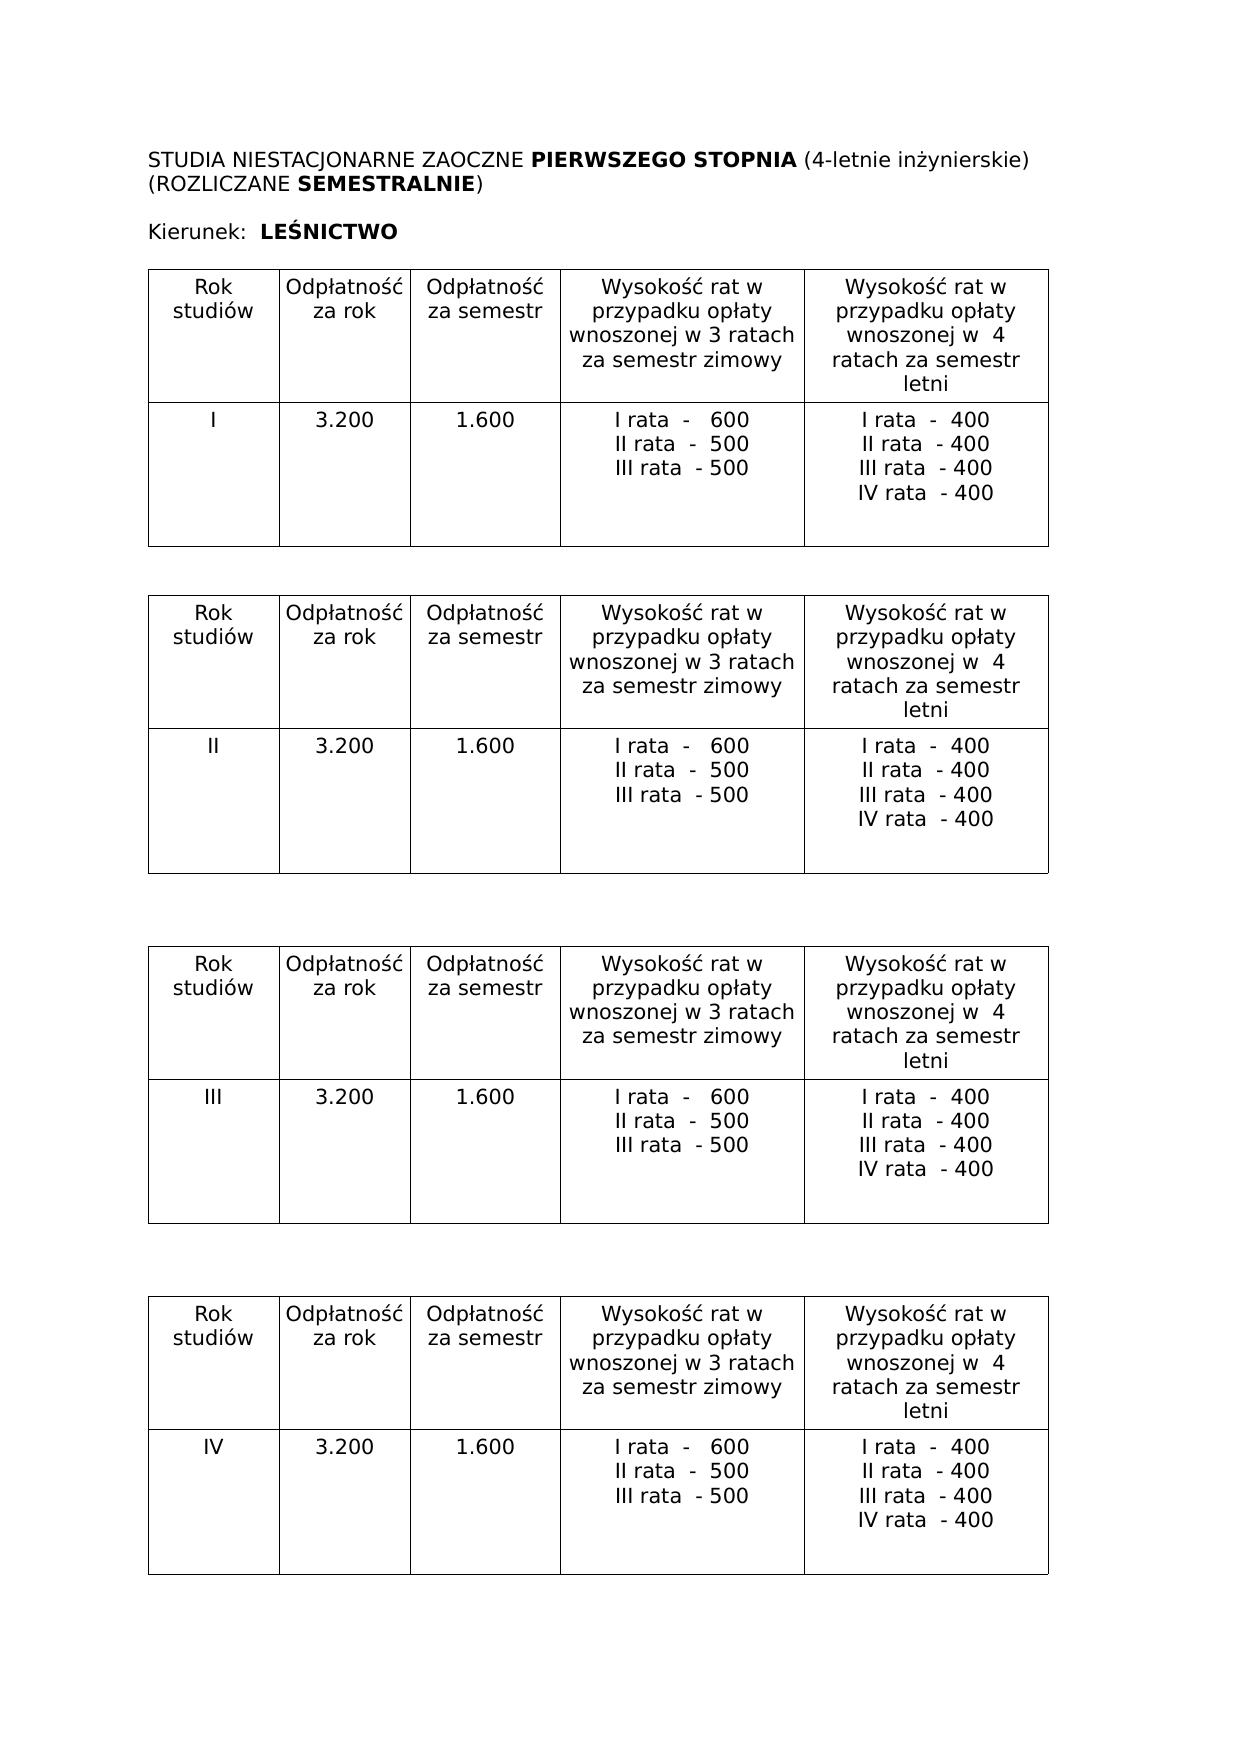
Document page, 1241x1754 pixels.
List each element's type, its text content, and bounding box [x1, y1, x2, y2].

table_cell [280, 511, 410, 546]
table_header Odpłatność za rok [280, 1297, 410, 1429]
table_header Wysokość rat w przypadku opłaty wnoszonej w 4 ratach za semestr letni [805, 947, 1048, 1079]
table_cell [561, 511, 804, 546]
table_cell [411, 511, 560, 546]
table_cell I rata - 600 II rata - 500 III rata - 500 [561, 729, 804, 837]
table_cell [280, 837, 410, 873]
table_cell [411, 837, 560, 873]
table_header Wysokość rat w przypadku opłaty wnoszonej w 3 ratach za semestr zimowy [561, 270, 804, 402]
table_cell I [149, 403, 279, 511]
table_header Rok studiów [149, 947, 279, 1079]
table_cell 3.200 [280, 1430, 410, 1538]
table_cell III [149, 1080, 279, 1187]
table_header Wysokość rat w przypadku opłaty wnoszonej w 4 ratach za semestr letni [805, 270, 1048, 402]
table_cell [411, 1188, 560, 1223]
table_cell IV [149, 1430, 279, 1538]
table_cell [149, 511, 279, 546]
table_header Rok studiów [149, 270, 279, 402]
table_header Odpłatność za rok [280, 270, 410, 402]
table_cell [411, 1538, 560, 1574]
table_cell [805, 1188, 1048, 1223]
table_cell 1.600 [411, 1430, 560, 1538]
table_header Wysokość rat w przypadku opłaty wnoszonej w 3 ratach za semestr zimowy [561, 947, 804, 1079]
table_header Wysokość rat w przypadku opłaty wnoszonej w 4 ratach za semestr letni [805, 1297, 1048, 1429]
table_header Odpłatność za semestr [411, 947, 560, 1079]
table_header Odpłatność za semestr [411, 1297, 560, 1429]
table_header Odpłatność za semestr [411, 270, 560, 402]
table_cell 1.600 [411, 403, 560, 511]
table_cell 1.600 [411, 1080, 560, 1187]
table_header Wysokość rat w przypadku opłaty wnoszonej w 4 ratach za semestr letni [805, 596, 1048, 728]
table_cell 3.200 [280, 1080, 410, 1187]
table_cell I rata - 600 II rata - 500 III rata - 500 [561, 1080, 804, 1187]
table_cell [561, 837, 804, 873]
text Kierunek: LEŚNICTWO [148, 220, 1093, 245]
table_cell I rata - 400 II rata - 400 III rata - 400 IV rata - 400 [805, 1430, 1048, 1538]
text (ROZLICZANE SEMESTRALNIE) [148, 172, 1093, 196]
table_cell I rata - 600 II rata - 500 III rata - 500 [561, 1430, 804, 1538]
table_cell I rata - 600 II rata - 500 III rata - 500 [561, 403, 804, 511]
table_header Odpłatność za rok [280, 947, 410, 1079]
table_cell [280, 1188, 410, 1223]
table_header Odpłatność za rok [280, 596, 410, 728]
table_cell 3.200 [280, 729, 410, 837]
table_header Wysokość rat w przypadku opłaty wnoszonej w 3 ratach za semestr zimowy [561, 596, 804, 728]
table_cell [149, 1188, 279, 1223]
table_cell [280, 1538, 410, 1574]
table_cell [805, 511, 1048, 546]
table_cell I rata - 400 II rata - 400 III rata - 400 IV rata - 400 [805, 1080, 1048, 1187]
table_cell [561, 1538, 804, 1574]
table_cell [149, 1538, 279, 1574]
table_header Wysokość rat w przypadku opłaty wnoszonej w 3 ratach za semestr zimowy [561, 1297, 804, 1429]
table_header Odpłatność za semestr [411, 596, 560, 728]
table_cell [561, 1188, 804, 1223]
table_cell [149, 837, 279, 873]
table_header Rok studiów [149, 1297, 279, 1429]
table_cell I rata - 400 II rata - 400 III rata - 400 IV rata - 400 [805, 729, 1048, 837]
text STUDIA NIESTACJONARNE ZAOCZNE PIERWSZEGO STOPNIA (4-letnie inżynierskie) [148, 148, 1093, 172]
table_header Rok studiów [149, 596, 279, 728]
table_cell I rata - 400 II rata - 400 III rata - 400 IV rata - 400 [805, 403, 1048, 511]
table_cell II [149, 729, 279, 837]
table_cell [805, 837, 1048, 873]
table_cell 3.200 [280, 403, 410, 511]
table_cell 1.600 [411, 729, 560, 837]
table_cell [805, 1538, 1048, 1574]
